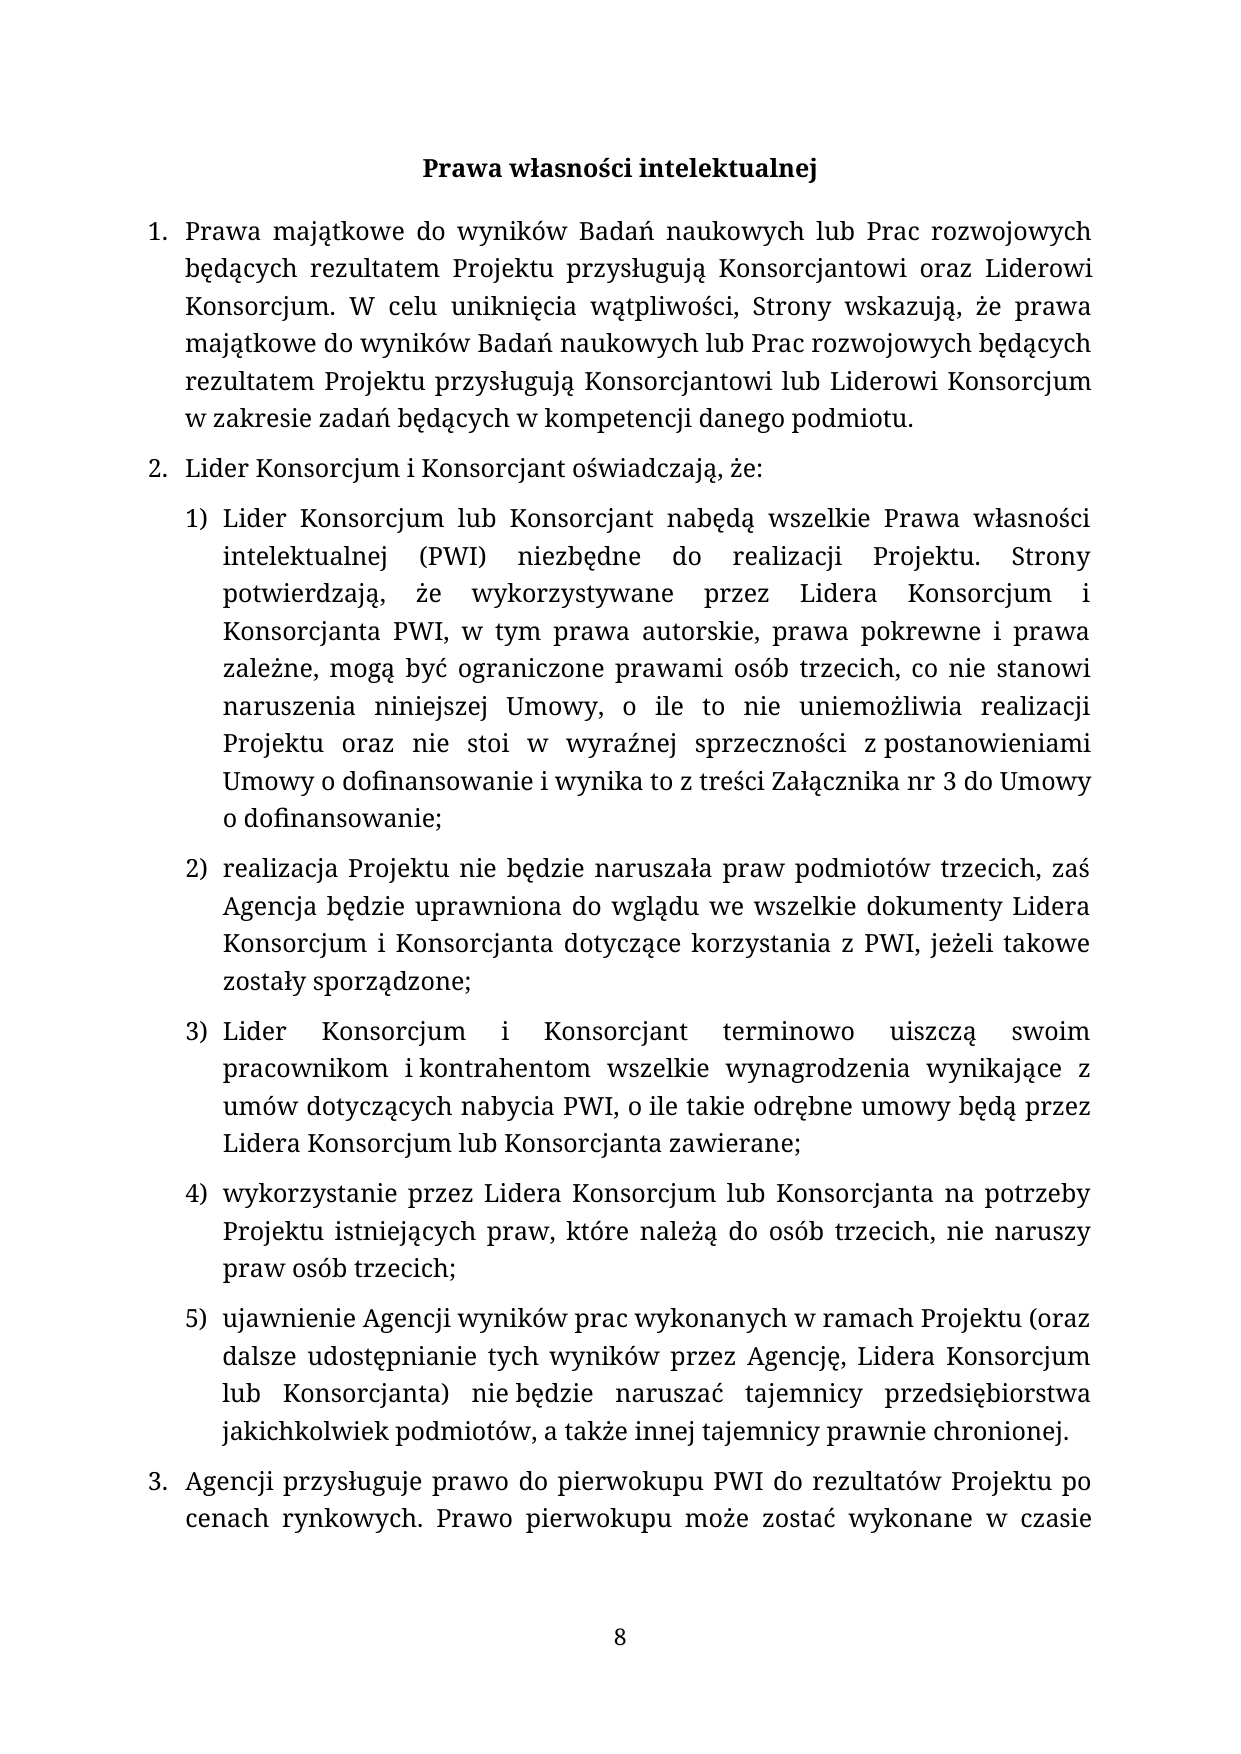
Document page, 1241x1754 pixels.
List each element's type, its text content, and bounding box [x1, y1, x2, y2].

list Lider Konsorcjum lub Konsorcjant nabędą wszelkie Prawa własności intelektualnej (PWI) niezbędne do realizacji Projektu. Strony potwierdzają, że wykorzystywane przez Lidera Konsorcjum i Konsorcjanta PWI, w tym prawa autorskie, prawa pokrewne i prawa zależne, mogą być ograniczone prawami osób trzecich, co nie stanowi naruszenia niniejszej Umowy, o ile to nie uniemożliwia realizacji Projektu oraz nie stoi w wyraźnej sprzeczności z postanowieniami Umowy o dofinansowanie i wynika to z treści Załącznika nr 3 do Umowy o dofinansowanie; [185, 498, 1091, 835]
list Prawa majątkowe do wyników Badań naukowych lub Prac rozwojowych będących rezultatem Projektu przysługują Konsorcjantowi oraz Liderowi Konsorcjum. W celu uniknięcia wątpliwości, Strony wskazują, że prawa majątkowe do wyników Badań naukowych lub Prac rozwojowych będących rezultatem Projektu przysługują Konsorcjantowi lub Liderowi Konsorcjum w zakresie zadań będących w kompetencji danego podmiotu. [148, 210, 1093, 435]
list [148, 1460, 1093, 1535]
list Lider Konsorcjum i Konsorcjant oświadczają, że: [148, 448, 1093, 485]
list Lider Konsorcjum i Konsorcjant terminowo uiszczą swoim pracownikom i kontrahentom wszelkie wynagrodzenia wynikające z umów dotyczących nabycia PWI, o ile takie odrębne umowy będą przez Lidera Konsorcjum lub Konsorcjanta zawierane; [185, 1010, 1091, 1160]
list realizacja Projektu nie będzie naruszała praw podmiotów trzecich, zaś Agencja będzie uprawniona do wglądu we wszelkie dokumenty Lidera Konsorcjum i Konsorcjanta dotyczące korzystania z PWI, jeżeli takowe zostały sporządzone; [185, 848, 1091, 998]
list ujawnienie Agencji wyników prac wykonanych w ramach Projektu (oraz dalsze udostępnianie tych wyników przez Agencję, Lidera Konsorcjum lub Konsorcjanta) nie będzie naruszać tajemnicy przedsiębiorstwa jakichkolwiek podmiotów, a także innej tajemnicy prawnie chronionej. [185, 1298, 1091, 1448]
text Prawa własności intelektualnej [148, 148, 1093, 185]
list wykorzystanie przez Lidera Konsorcjum lub Konsorcjanta na potrzeby Projektu istniejących praw, które należą do osób trzecich, nie naruszy praw osób trzecich; [185, 1173, 1091, 1285]
